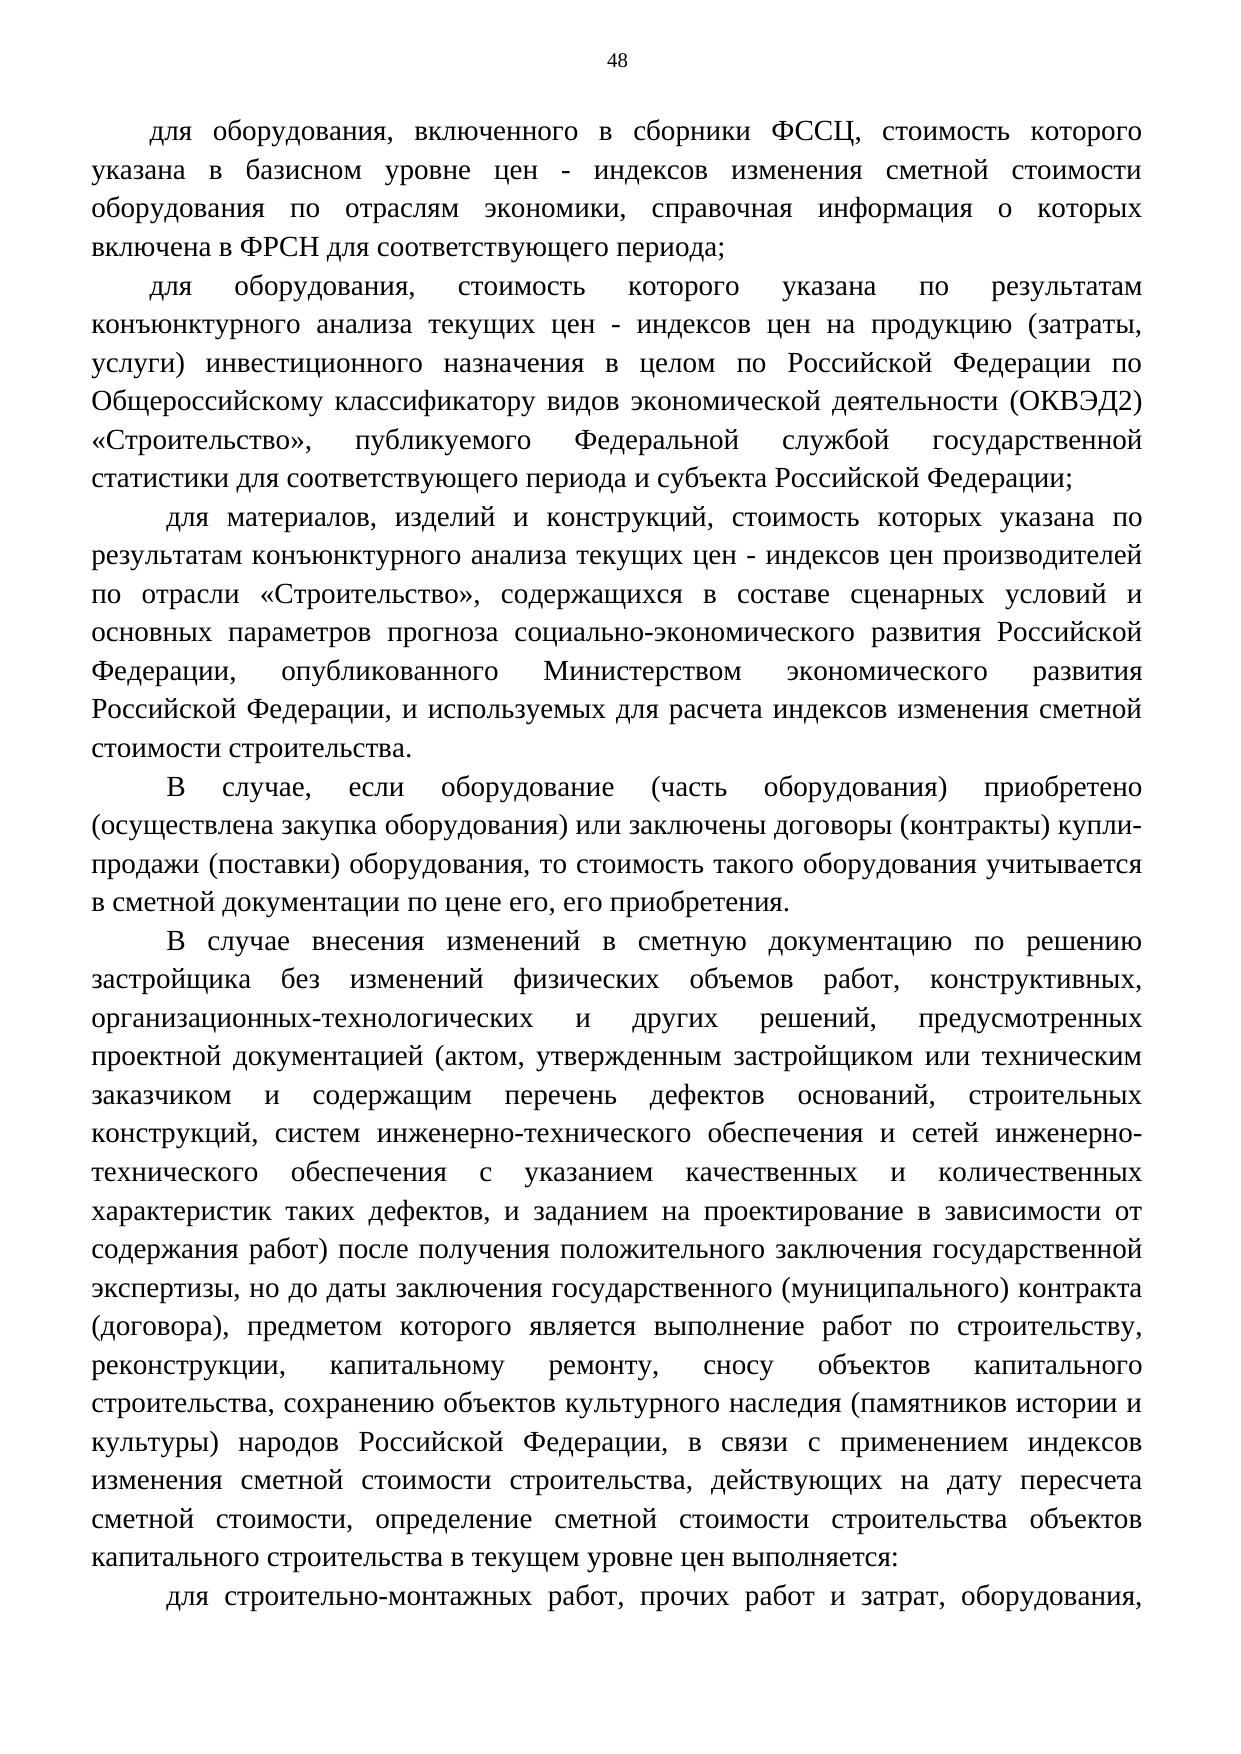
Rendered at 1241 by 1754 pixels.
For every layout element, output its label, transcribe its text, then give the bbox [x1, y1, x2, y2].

text В случае внесения изменений в сметную документацию по решению застройщика без изменений физических объемов работ, конструктивных, организационных-технологических и других решений, предусмотренных проектной документацией (актом, утвержденным застройщиком или техническим заказчиком и содержащим перечень дефектов оснований, строительных конструкций, систем инженерно-технического обеспечения и сетей инженерно-технического обеспечения с указанием качественных и количественных характеристик таких дефектов, и заданием на проектирование в зависимости от содержания работ) после получения положительного заключения государственной экспертизы, но до даты заключения государственного (муниципального) контракта (договора), предметом которого является выполнение работ по строительству, реконструкции, капитальному ремонту, сносу объектов капитального строительства, сохранению объектов культурного наследия (памятников истории и культуры) народов Российской Федерации, в связи с применением индексов изменения сметной стоимости строительства, действующих на дату пересчета сметной стоимости, определение сметной стоимости строительства объектов капитального строительства в текущем уровне цен выполняется: [91, 923, 1143, 1573]
text для материалов, изделий и конструкций, стоимость которых указана по результатам конъюнктурного анализа текущих цен - индексов цен производителей по отрасли «Строительство», содержащихся в составе сценарных условий и основных параметров прогноза социально-экономического развития Российской Федерации, опубликованного Министерством экономического развития Российской Федерации, и используемых для расчета индексов изменения сметной стоимости строительства. [91, 499, 1143, 764]
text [91, 1578, 1143, 1612]
text для оборудования, включенного в сборники ФССЦ, стоимость которого указана в базисном уровне цен - индексов изменения сметной стоимости оборудования по отраслям экономики, справочная информация о которых включена в ФРСН для соответствующего периода; [91, 113, 1143, 263]
text для оборудования, стоимость которого указана по результатам конъюнктурного анализа текущих цен - индексов цен на продукцию (затраты, услуги) инвестиционного назначения в целом по Российской Федерации по Общероссийскому классификатору видов экономической деятельности (ОКВЭД2) «Строительство», публикуемого Федеральной службой государственной статистики для соответствующего периода и субъекта Российской Федерации; [91, 268, 1143, 494]
text В случае, если оборудование (часть оборудования) приобретено (осуществлена закупка оборудования) или заключены договоры (контракты) купли-продажи (поставки) оборудования, то стоимость такого оборудования учитывается в сметной документации по цене его, его приобретения. [91, 769, 1143, 918]
